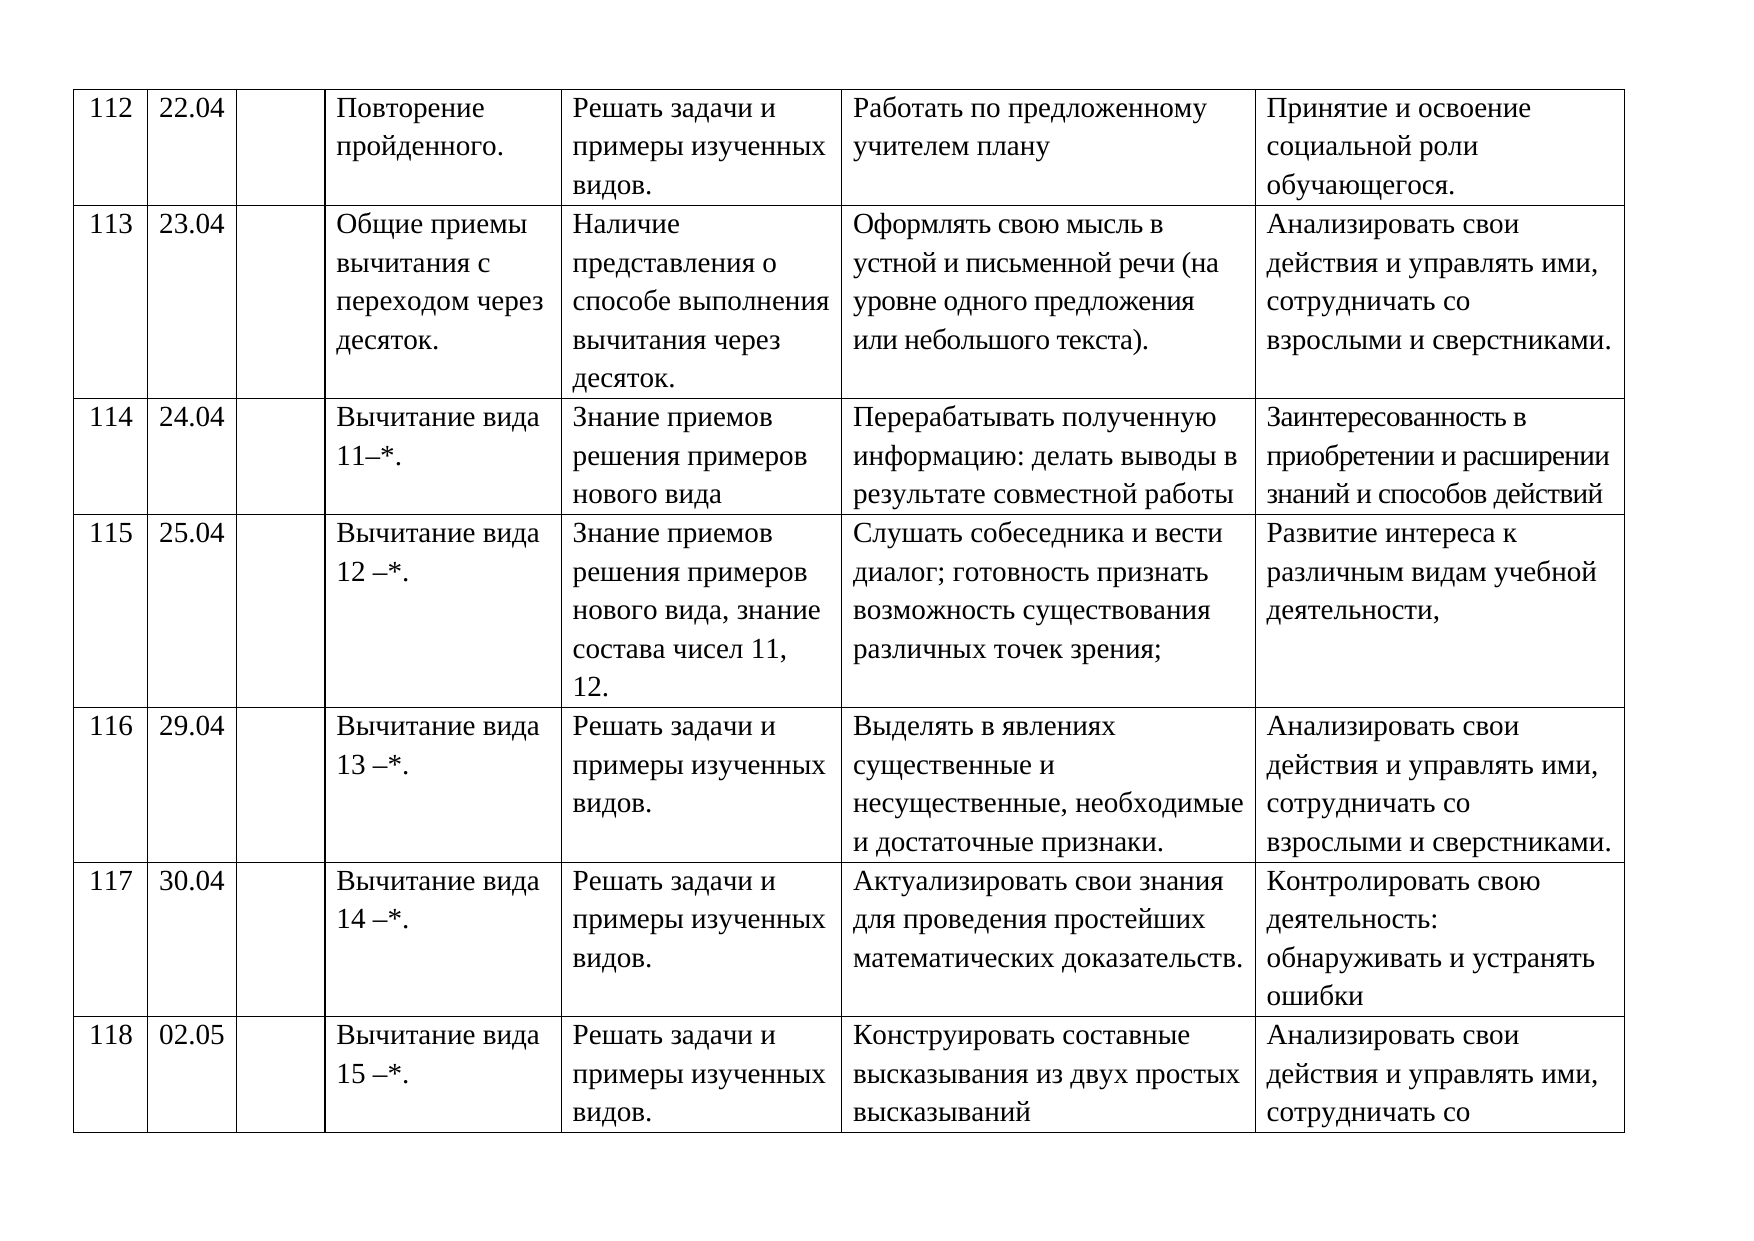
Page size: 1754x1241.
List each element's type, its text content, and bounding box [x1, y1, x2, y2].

table_cell 23.04 [148, 206, 236, 398]
table_cell 112 [74, 90, 147, 205]
table_cell Знание приемов решения примеров нового вида [562, 399, 841, 514]
table_cell 24.04 [148, 399, 236, 514]
table_cell Актуализировать свои знания для проведения простейших математических доказательств. [842, 863, 1255, 1016]
table_cell [237, 206, 324, 398]
table_cell 118 [74, 1017, 147, 1132]
table_cell Работать по предложенному учителем плану [842, 90, 1255, 205]
table_cell [237, 515, 324, 707]
table_cell 30.04 [148, 863, 236, 1016]
table_cell 25.04 [148, 515, 236, 707]
table_cell 29.04 [148, 708, 236, 862]
table_cell Заинтересованность в приобретении и расширении знаний и способов действий [1256, 399, 1624, 514]
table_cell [562, 1017, 841, 1132]
table_cell 113 [74, 206, 147, 398]
table_cell 114 [74, 399, 147, 514]
table_cell Знание приемов решения примеров нового вида, знание состава чисел 11, 12. [562, 515, 841, 707]
table_cell Наличие представления о способе выполнения вычитания через десяток. [562, 206, 841, 398]
table_cell Анализировать свои действия и управлять ими, сотрудничать со взрослыми и сверстниками. [1256, 708, 1624, 862]
table_cell [237, 708, 324, 862]
table_cell Оформлять свою мысль в устной и письменной речи (на уровне одного предложения или небольшого текста). [842, 206, 1255, 398]
table_cell Повторение пройденного. [326, 90, 561, 205]
table_cell 22.04 [148, 90, 236, 205]
table_cell Принятие и освоение социальной роли обучающегося. [1256, 90, 1624, 205]
table_cell 116 [74, 708, 147, 862]
table_cell Вычитание вида 14 –*. [326, 863, 561, 1016]
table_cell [326, 1017, 561, 1132]
table_cell Вычитание вида 11–*. [326, 399, 561, 514]
table_cell 115 [74, 515, 147, 707]
table_cell Вычитание вида 12 –*. [326, 515, 561, 707]
table_cell 02.05 [148, 1017, 236, 1132]
table_cell Решать задачи и примеры изученных видов. [562, 708, 841, 862]
table_cell [237, 399, 324, 514]
table_cell [237, 1017, 324, 1132]
table_cell 117 [74, 863, 147, 1016]
table_cell Решать задачи и примеры изученных видов. [562, 863, 841, 1016]
table_cell Решать задачи и примеры изученных видов. [562, 90, 841, 205]
table_cell Общие приемы вычитания с переходом через десяток. [326, 206, 561, 398]
table_cell [237, 863, 324, 1016]
table_cell Слушать собеседника и вести диалог; готовность признать возможность существования различных точек зрения; [842, 515, 1255, 707]
table_cell Выделять в явлениях существенные и несущественные, необходимые и достаточные признаки. [842, 708, 1255, 862]
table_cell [1256, 1017, 1624, 1132]
table_cell Перерабатывать полученную информацию: делать выводы в результате совместной работы [842, 399, 1255, 514]
table_cell Развитие интереса к различным видам учебной деятельности, [1256, 515, 1624, 707]
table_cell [842, 1017, 1255, 1132]
table_cell Контролировать свою деятельность: обнаруживать и устранять ошибки [1256, 863, 1624, 1016]
table_cell Вычитание вида 13 –*. [326, 708, 561, 862]
table_cell [237, 90, 324, 205]
table_cell Анализировать свои действия и управлять ими, сотрудничать со взрослыми и сверстниками. [1256, 206, 1624, 398]
